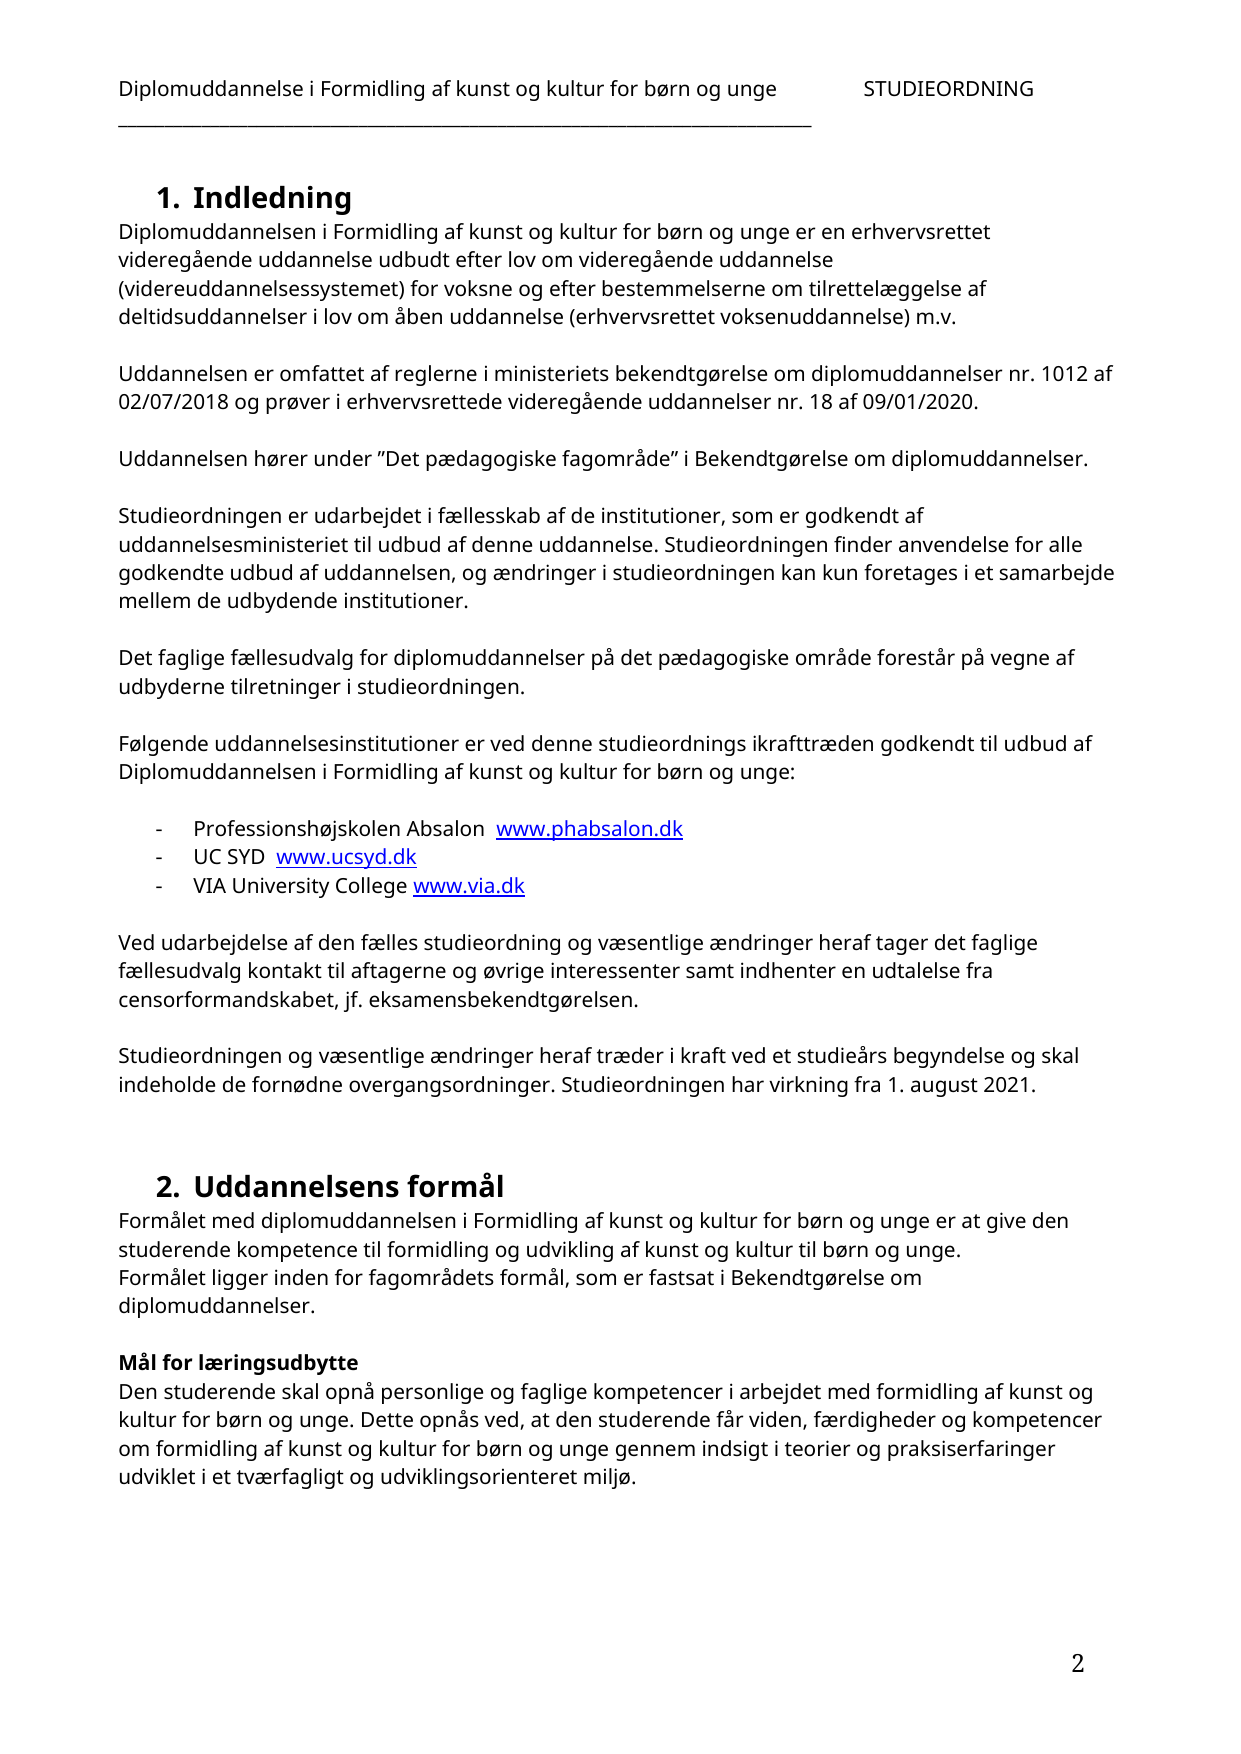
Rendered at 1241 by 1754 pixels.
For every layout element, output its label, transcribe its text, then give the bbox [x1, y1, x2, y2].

text Uddannelsen er omfattet af reglerne i ministeriets bekendtgørelse om diplomuddannelser nr. 1012 af 02/07/2018 og prøver i erhvervsrettede videregående uddannelser nr. 18 af 09/01/2020. [118, 359, 1122, 416]
list Professionshøjskolen Absalon www.phabsalon.dk [156, 814, 1122, 842]
list VIA University College www.via.dk [156, 871, 1122, 899]
subtitle Indledning [156, 177, 1122, 217]
text Studieordningen er udarbejdet i fællesskab af de institutioner, som er godkendt af uddannelsesministeriet til udbud af denne uddannelse. Studieordningen finder anvendelse for alle godkendte udbud af uddannelsen, og ændringer i studieordningen kan kun foretages i et samarbejde mellem de udbydende institutioner. [118, 501, 1122, 615]
subtitle Uddannelsens formål [156, 1167, 1122, 1206]
text Diplomuddannelsen i Formidling af kunst og kultur for børn og unge er en erhvervsrettet videregående uddannelse udbudt efter lov om videregående uddannelse (videreuddannelsessystemet) for voksne og efter bestemmelserne om tilrettelæggelse af deltidsuddannelser i lov om åben uddannelse (erhvervsrettet voksenuddannelse) m.v. [118, 217, 1122, 331]
text Den studerende skal opnå personlige og faglige kompetencer i arbejdet med formidling af kunst og kultur for børn og unge. Dette opnås ved, at den studerende får viden, færdigheder og kompetencer om formidling af kunst og kultur for børn og unge gennem indsigt i teorier og praksiserfaringer udviklet i et tværfagligt og udviklingsorienteret miljø. [118, 1377, 1122, 1491]
text Ved udarbejdelse af den fælles studieordning og væsentlige ændringer heraf tager det faglige fællesudvalg kontakt til aftagerne og øvrige interessenter samt indhenter en udtalelse fra censorformandskabet, jf. eksamensbekendtgørelsen. [118, 928, 1122, 1013]
text Formålet ligger inden for fagområdets formål, som er fastsat i Bekendtgørelse om diplomuddannelser. [118, 1263, 1122, 1320]
text Mål for læringsudbytte [118, 1348, 1122, 1377]
text Uddannelsen hører under ”Det pædagogiske fagområde” i Bekendtgørelse om diplomuddannelser. [118, 444, 1122, 473]
text Følgende uddannelsesinstitutioner er ved denne studieordnings ikrafttræden godkendt til udbud af Diplomuddannelsen i Formidling af kunst og kultur for børn og unge: [118, 729, 1122, 786]
text Studieordningen og væsentlige ændringer heraf træder i kraft ved et studieårs begyndelse og skal indeholde de fornødne overgangsordninger. Studieordningen har virkning fra 1. august 2021. [118, 1042, 1122, 1098]
list UC SYD www.ucsyd.dk [156, 842, 1122, 871]
text Formålet med diplomuddannelsen i Formidling af kunst og kultur for børn og unge er at give den studerende kompetence til formidling og udvikling af kunst og kultur til børn og unge. [118, 1206, 1122, 1263]
text Det faglige fællesudvalg for diplomuddannelser på det pædagogiske område forestår på vegne af udbyderne tilretninger i studieordningen. [118, 643, 1122, 700]
